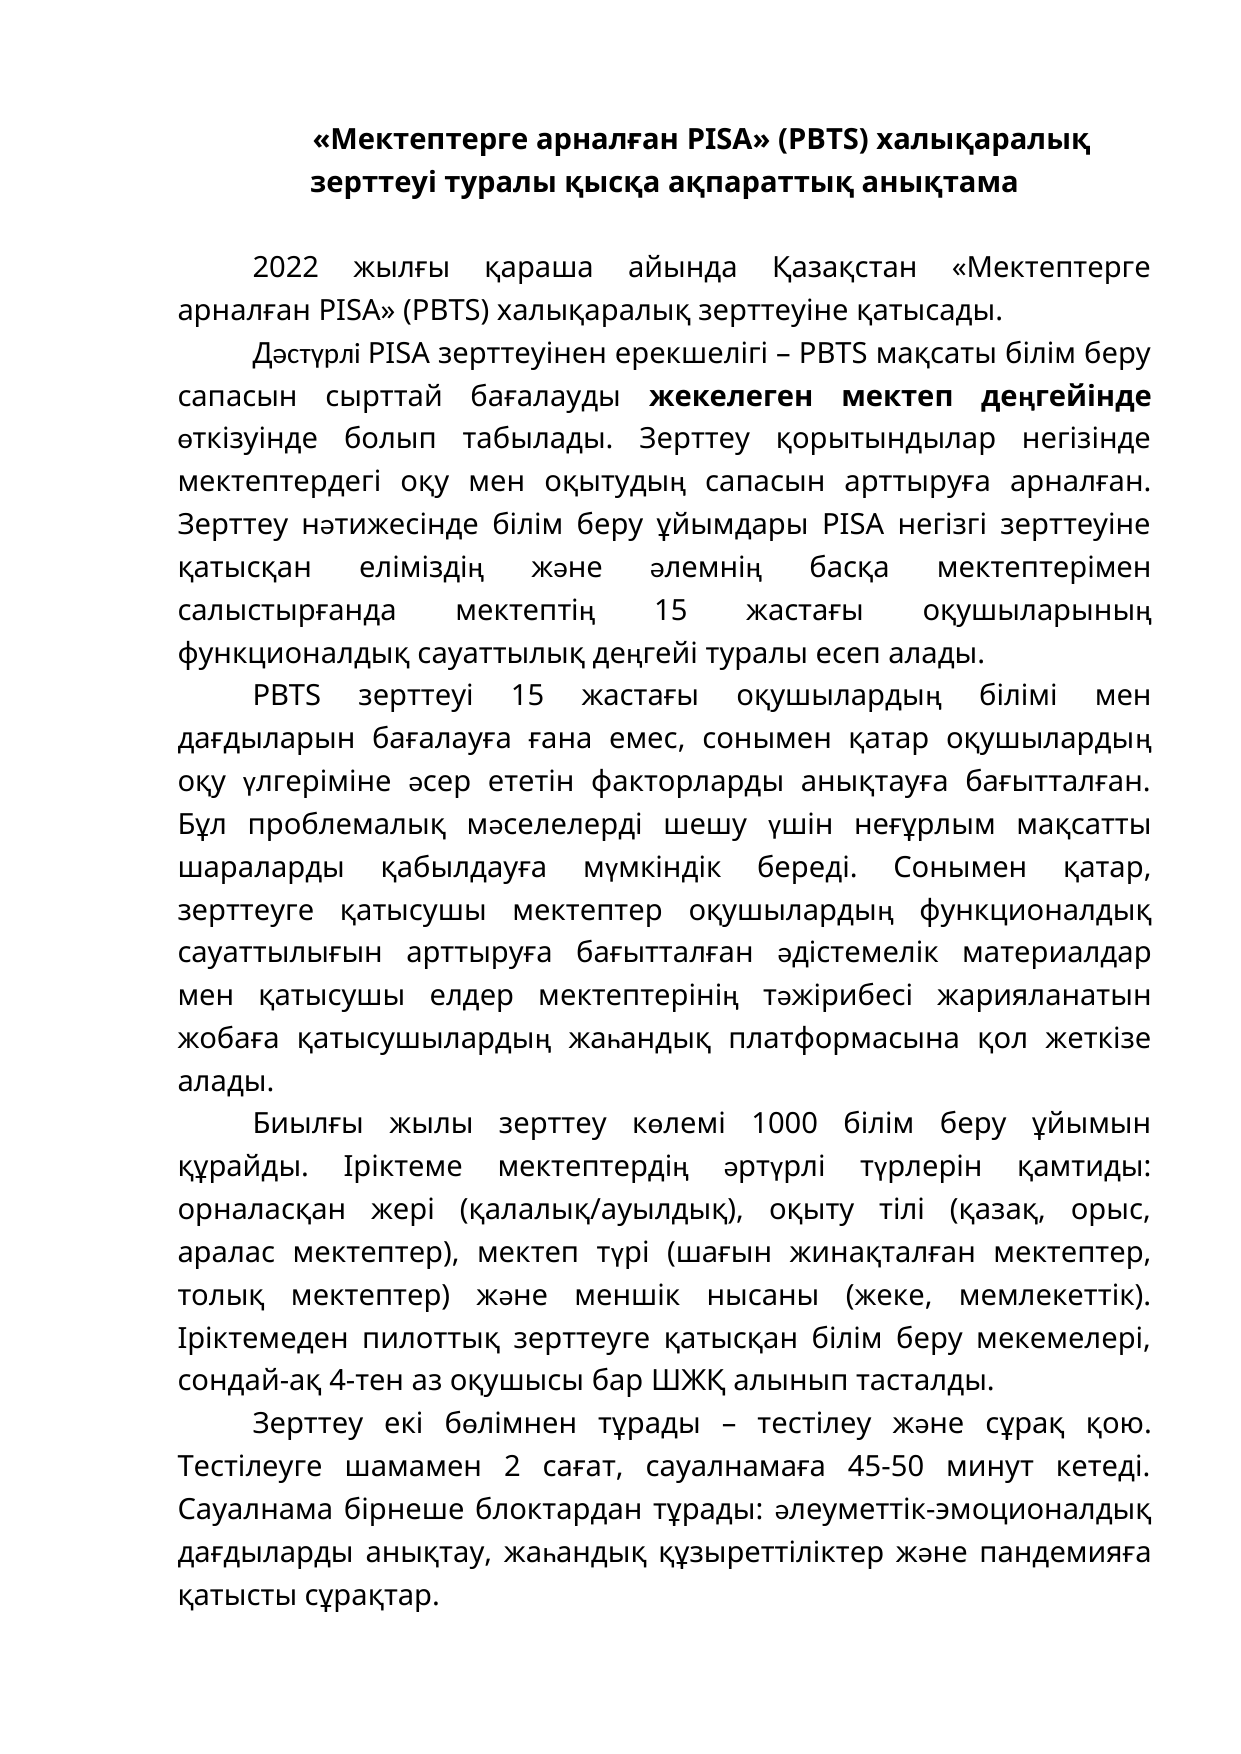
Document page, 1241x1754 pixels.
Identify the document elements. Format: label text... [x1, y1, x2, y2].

text PBTS зерттеуі 15 жастағы оқушылардың білімі мен дағдыларын бағалауға ғана емес, сонымен қатар оқушылардың оқу үлгеріміне әсер ететін факторларды анықтауға бағытталған. Бұл проблемалық мәселелерді шешу үшін неғұрлым мақсатты шараларды қабылдауға мүмкіндік береді. Сонымен қатар, зерттеуге қатысушы мектептер оқушылардың функционалдық сауаттылығын арттыруға бағытталған әдістемелік материалдар мен қатысушы елдер мектептерінің тәжірибесі жарияланатын жобаға қатысушылардың жаһандық платформасына қол жеткізе алады. [177, 675, 1152, 1100]
text Зерттеу екі бөлімнен тұрады – тестілеу және сұрақ қою. Тестілеуге шамамен 2 сағат, сауалнамаға 45-50 минут кетеді. Сауалнама бірнеше блоктардан тұрады: әлеуметтік-эмоционалдық дағдыларды анықтау, жаһандық құзыреттіліктер және пандемияға қатысты сұрақтар. [177, 1402, 1152, 1613]
text Биылғы жылы зерттеу көлемі 1000 білім беру ұйымын құрайды. Іріктеме мектептердің әртүрлі түрлерін қамтиды: орналасқан жері (қалалық/ауылдық), оқыту тілі (қазақ, орыс, аралас мектептер), мектеп түрі (шағын жинақталған мектептер, толық мектептер) және меншік нысаны (жеке, мемлекеттік). Іріктемеден пилоттық зерттеуге қатысқан білім беру мекемелері, сондай-ақ 4-тен аз оқушысы бар ШЖҚ алынып тасталды. [177, 1103, 1152, 1399]
text «Мектептерге арналған PISA» (PBTS) халықаралық зерттеуі туралы қысқа ақпараттық анықтама [177, 118, 1152, 201]
text 2022 жылғы қараша айында Қазақстан «Мектептерге арналған PISA» (PBTS) халықаралық зерттеуіне қатысады. [177, 247, 1152, 329]
text Дәстүрлі PISA зерттеуінен ерекшелігі – PBTS мақсаты білім беру сапасын сырттай бағалауды жекелеген мектеп деңгейінде өткізуінде болып табылады. Зерттеу қорытындылар негізінде мектептердегі оқу мен оқытудың сапасын арттыруға арналған. Зерттеу нәтижесінде білім беру ұйымдары PISA негізгі зерттеуіне қатысқан еліміздің және әлемнің басқа мектептерімен салыстырғанда мектептің 15 жастағы оқушыларының функционалдық сауаттылық деңгейі туралы есеп алады. [177, 332, 1152, 672]
